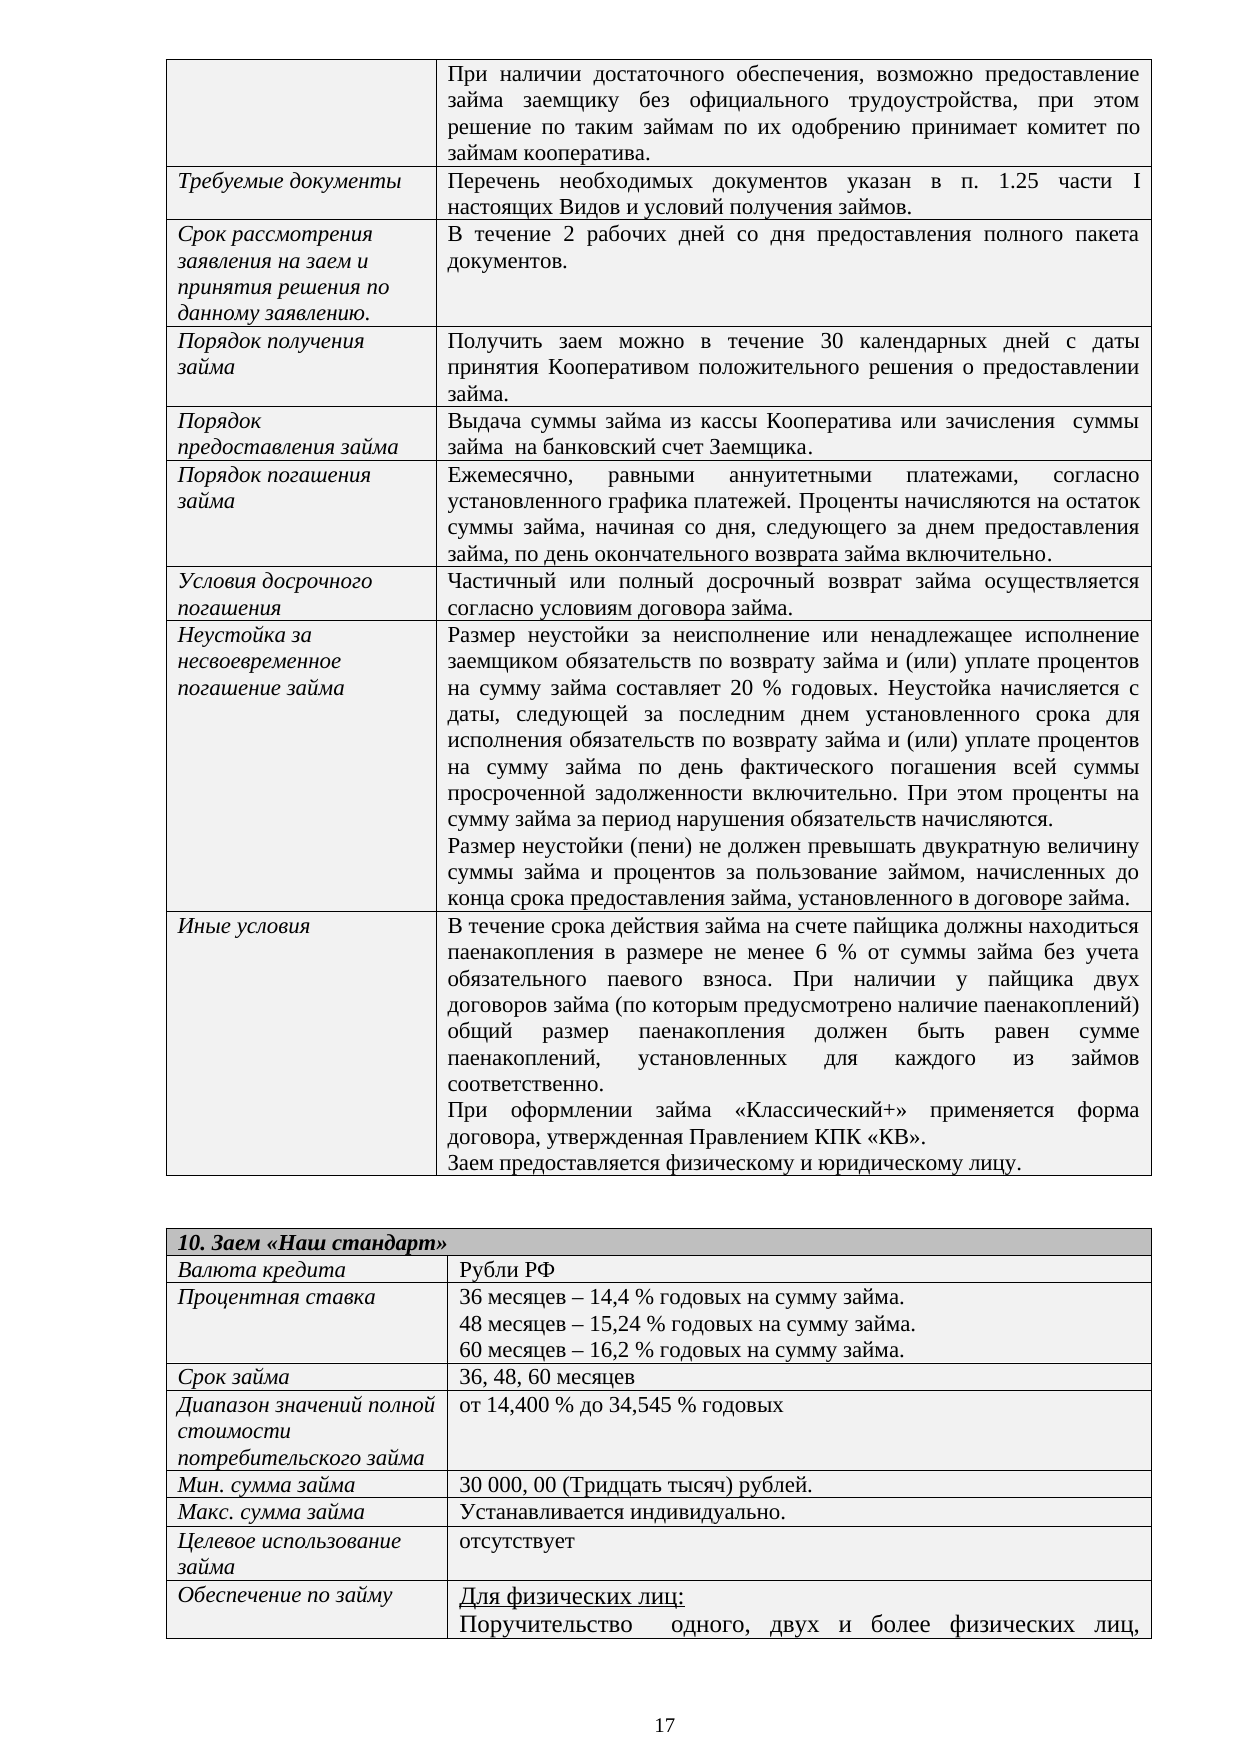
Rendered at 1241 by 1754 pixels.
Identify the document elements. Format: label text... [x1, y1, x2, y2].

table_cell Размер неустойки за неисполнение или ненадлежащее исполнение заемщиком обязательств по возврату займа и (или) уплате процентов на сумму займа составляет 20 % годовых. Неустойка начисляется с даты, следующей за последним днем установленного срока для исполнения обязательств по возврату займа и (или) уплате процентов на сумму займа по день фактического погашения всей суммы просроченной задолженности включительно. При этом проценты на сумму займа за период нарушения обязательств начисляются. Размер неустойки (пени) не должен превышать двукратную величину суммы займа и процентов за пользование займом, начисленных до конца срока предоставления займа, установленного в договоре займа. [437, 621, 1151, 911]
table_cell Порядок предоставления займа [167, 407, 436, 460]
table_cell Ежемесячно, равными аннуитетными платежами, согласно установленного графика платежей. Проценты начисляются на остаток суммы займа, начиная со дня, следующего за днем предоставления займа, по день окончательного возврата займа включительно. [437, 461, 1151, 566]
table_cell Иные условия [167, 912, 436, 1175]
table_cell Срок рассмотрения заявления на заем и принятия решения по данному заявлению. [167, 220, 436, 326]
table_cell Порядок получения займа [167, 327, 436, 406]
table_cell Рубли РФ [448, 1256, 1151, 1282]
table_cell Мин. cумма займа [167, 1471, 447, 1497]
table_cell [167, 60, 436, 166]
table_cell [437, 60, 1151, 166]
table_cell Требуемые документы [167, 167, 436, 219]
table_cell 30 000, 00 (Тридцать тысяч) рублей. [448, 1471, 1151, 1497]
table_cell Процентная ставка [167, 1283, 447, 1362]
table_cell В течение 2 рабочих дней со дня предоставления полного пакета документов. [437, 220, 1151, 326]
table_cell Выдача суммы займа из кассы Кооператива или зачисления суммы займа на банковский счет Заемщика. [437, 407, 1151, 460]
table_cell Условия досрочного погашения [167, 567, 436, 620]
table_cell Валюта кредита [167, 1256, 447, 1282]
table_cell В течение срока действия займа на счете пайщика должны находиться паенакопления в размере не менее 6 % от суммы займа без учета обязательного паевого взноса. При наличии у пайщика двух договоров займа (по которым предусмотрено наличие паенакоплений) общий размер паенакопления должен быть равен сумме паенакоплений, установленных для каждого из займов соответственно. При оформлении займа «Классический+» применяется форма договора, утвержденная Правлением КПК «КВ». Заем предоставляется физическому и юридическому лицу. [437, 912, 1151, 1175]
table_cell Срок займа [167, 1364, 447, 1390]
table_cell Перечень необходимых документов указан в п. 1.25 части I настоящих Видов и условий получения займов. [437, 167, 1151, 219]
table_cell Устанавливается индивидуально. [448, 1498, 1151, 1526]
table_cell отсутствует [448, 1527, 1151, 1580]
table_cell Макс. cумма займа [167, 1498, 447, 1526]
table_cell Целевое использование займа [167, 1527, 447, 1580]
table_cell 36 месяцев – 14,4 % годовых на сумму займа. 48 месяцев – 15,24 % годовых на сумму займа. 60 месяцев – 16,2 % годовых на сумму займа. [448, 1283, 1151, 1362]
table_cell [448, 1581, 1151, 1638]
table_cell Получить заем можно в течение 30 календарных дней с даты принятия Кооперативом положительного решения о предоставлении займа. [437, 327, 1151, 406]
table_cell Неустойка за несвоевременное погашение займа [167, 621, 436, 911]
table_header 10. Заем «Наш стандарт» [245, 1229, 1151, 1255]
table_cell Диапазон значений полной стоимости потребительского займа [167, 1391, 447, 1470]
table_cell от 14,400 % до 34,545 % годовых [448, 1391, 1151, 1470]
table_cell Порядок погашения займа [167, 461, 436, 566]
table_cell 36, 48, 60 месяцев [448, 1364, 1151, 1390]
table_header 10. Заем «Наш стандарт» [167, 1229, 235, 1255]
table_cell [167, 1581, 447, 1638]
table_cell Частичный или полный досрочный возврат займа осуществляется согласно условиям договора займа. [437, 567, 1151, 620]
